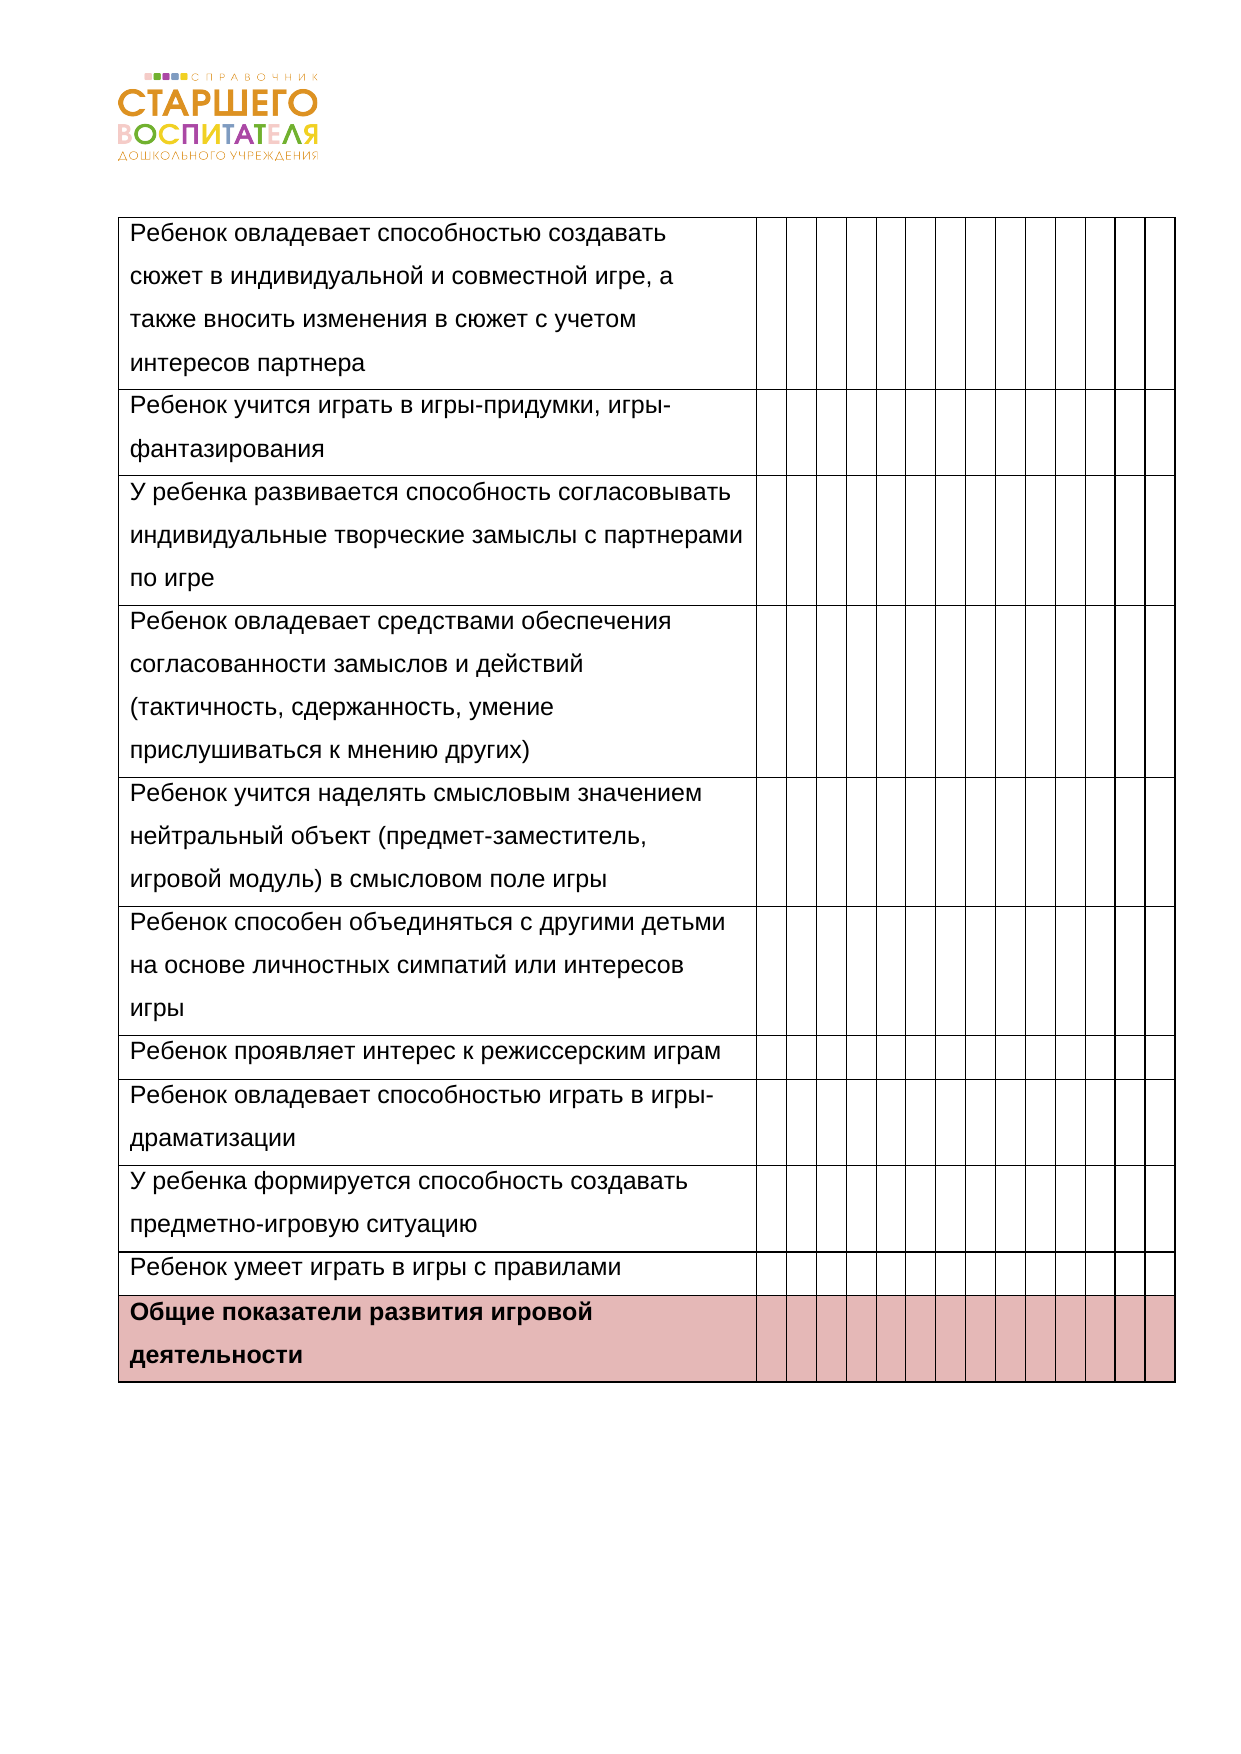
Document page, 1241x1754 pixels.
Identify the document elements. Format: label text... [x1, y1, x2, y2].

table_cell [1086, 907, 1114, 1035]
table_cell [1026, 778, 1055, 906]
table_cell [1026, 907, 1055, 1035]
table_cell [787, 218, 816, 389]
table_cell [936, 218, 965, 389]
table_cell Ребенок проявляет интерес к режиссерским играм [119, 1036, 756, 1079]
table_cell [1086, 1166, 1114, 1251]
table_cell [1026, 390, 1055, 475]
table_cell [1056, 1253, 1085, 1295]
table_cell [936, 476, 965, 604]
table_cell У ребенка формируется способность создавать предметно-игровую ситуацию [119, 1166, 756, 1251]
table_cell [1086, 1080, 1114, 1165]
table_cell Ребенок овладевает способностью играть в игры-драматизации [119, 1080, 756, 1165]
table_cell [787, 1036, 816, 1079]
table_cell [1086, 1296, 1114, 1381]
table_cell Общие показатели развития игровой деятельности [119, 1296, 756, 1381]
table_cell [996, 1080, 1025, 1165]
table_cell [1056, 1166, 1085, 1251]
table_cell [787, 390, 816, 475]
table_cell [847, 218, 876, 389]
table_cell [757, 1296, 786, 1381]
table_cell [1146, 606, 1174, 777]
table_cell [1116, 1166, 1144, 1251]
table_cell [906, 606, 935, 777]
table_cell [757, 1166, 786, 1251]
table_cell [1056, 218, 1085, 389]
table_cell [1116, 390, 1144, 475]
table_cell [1056, 907, 1085, 1035]
table_cell [877, 476, 905, 604]
table_cell [906, 1036, 935, 1079]
table_cell [847, 1080, 876, 1165]
table_cell [996, 390, 1025, 475]
table_cell [996, 778, 1025, 906]
table_cell [877, 218, 905, 389]
table_cell [936, 778, 965, 906]
table_cell [936, 1253, 965, 1295]
picture [118, 73, 318, 161]
table_cell Ребенок учится играть в игры-придумки, игры-фантазирования [119, 390, 756, 475]
table_cell [1116, 1080, 1144, 1165]
table_cell [936, 1080, 965, 1165]
table_cell [996, 907, 1025, 1035]
table_cell [817, 1036, 846, 1079]
table_cell [906, 476, 935, 604]
table_cell [757, 606, 786, 777]
table_cell [817, 1166, 846, 1251]
table_cell [966, 1036, 995, 1079]
table_cell [966, 1166, 995, 1251]
table_cell [1026, 606, 1055, 777]
table_cell [966, 778, 995, 906]
table_cell [906, 1296, 935, 1381]
table_cell [757, 778, 786, 906]
table_cell [1146, 778, 1174, 906]
table_cell [1146, 390, 1174, 475]
table_cell [906, 907, 935, 1035]
table_cell [877, 1253, 905, 1295]
table_cell [936, 390, 965, 475]
table_cell [906, 218, 935, 389]
table_cell [787, 778, 816, 906]
table_cell [877, 1080, 905, 1165]
table_cell Ребенок овладевает средствами обеспечения согласованности замыслов и действий (тактичность, сдержанность, умение прислушиваться к мнению других) [119, 606, 756, 777]
table_cell Ребенок учится наделять смысловым значением нейтральный объект (предмет-заместитель, игровой модуль) в смысловом поле игры [119, 778, 756, 906]
table_cell [877, 1036, 905, 1079]
table_cell [936, 1036, 965, 1079]
table_cell [877, 390, 905, 475]
table_cell [1116, 476, 1144, 604]
table_cell [787, 1080, 816, 1165]
table_cell [817, 1080, 846, 1165]
table_cell [787, 606, 816, 777]
table_cell [877, 1296, 905, 1381]
table_cell [966, 390, 995, 475]
table_cell [1146, 1166, 1174, 1251]
table_cell [1146, 218, 1174, 389]
table_cell [1116, 606, 1144, 777]
table_cell [996, 1166, 1025, 1251]
table_cell [1086, 606, 1114, 777]
table_cell [906, 390, 935, 475]
table_cell [787, 907, 816, 1035]
table_cell [1026, 1036, 1055, 1079]
table_cell [1086, 476, 1114, 604]
table_cell [1026, 476, 1055, 604]
table_cell [847, 778, 876, 906]
table_cell [936, 1166, 965, 1251]
table_cell У ребенка развивается способность согласовывать индивидуальные творческие замыслы с партнерами по игре [119, 476, 756, 604]
table_cell [1026, 1253, 1055, 1295]
table_cell [1056, 1036, 1085, 1079]
table_cell [1116, 1296, 1144, 1381]
table_cell [847, 907, 876, 1035]
table_cell Ребенок умеет играть в игры с правилами [119, 1253, 756, 1295]
table_cell [966, 606, 995, 777]
table_cell [847, 1166, 876, 1251]
table_cell [817, 606, 846, 777]
table_cell [1026, 1296, 1055, 1381]
table_cell [817, 476, 846, 604]
table_cell Ребенок овладевает способностью создавать сюжет в индивидуальной и совместной игре, а также вносить изменения в сюжет с учетом интересов партнера [119, 218, 756, 389]
table_cell [757, 218, 786, 389]
table_cell [1146, 907, 1174, 1035]
table_cell [817, 778, 846, 906]
table_cell [936, 907, 965, 1035]
table_cell [966, 1080, 995, 1165]
table_cell [757, 1253, 786, 1295]
table_cell [906, 1080, 935, 1165]
table_cell [1146, 476, 1174, 604]
table_cell [1086, 390, 1114, 475]
table_cell [1026, 1166, 1055, 1251]
table_cell [1056, 606, 1085, 777]
table_cell [847, 606, 876, 777]
table_cell [847, 476, 876, 604]
table_cell [1116, 1253, 1144, 1295]
table_cell [877, 606, 905, 777]
table_cell [877, 907, 905, 1035]
table_cell [1146, 1036, 1174, 1079]
table_cell [787, 1166, 816, 1251]
table_cell [757, 390, 786, 475]
table_cell [787, 1296, 816, 1381]
table_cell [1146, 1253, 1174, 1295]
table_cell [906, 778, 935, 906]
table_cell [757, 1036, 786, 1079]
table_cell [1056, 1080, 1085, 1165]
table_cell [996, 606, 1025, 777]
table_cell [877, 778, 905, 906]
table_cell [847, 1296, 876, 1381]
table_cell [996, 218, 1025, 389]
table_cell [847, 390, 876, 475]
table_cell [1116, 1036, 1144, 1079]
table_cell [1056, 390, 1085, 475]
table_cell [787, 476, 816, 604]
table_cell [906, 1166, 935, 1251]
table_cell [936, 606, 965, 777]
table_cell [1146, 1296, 1174, 1381]
table_cell [1056, 778, 1085, 906]
table_cell [936, 1296, 965, 1381]
table_cell [996, 1036, 1025, 1079]
table_cell [847, 1253, 876, 1295]
table_cell [966, 218, 995, 389]
table_cell [787, 1253, 816, 1295]
table_cell [1086, 1036, 1114, 1079]
table_cell [877, 1166, 905, 1251]
table_cell [817, 907, 846, 1035]
table_cell [1056, 1296, 1085, 1381]
table_cell [1056, 476, 1085, 604]
table_cell [966, 476, 995, 604]
table_cell Ребенок способен объединяться с другими детьми на основе личностных симпатий или интересов игры [119, 907, 756, 1035]
table_cell [817, 1296, 846, 1381]
table_cell [1086, 218, 1114, 389]
table_cell [996, 476, 1025, 604]
table_cell [1116, 218, 1144, 389]
table_cell [966, 907, 995, 1035]
table_cell [757, 907, 786, 1035]
table_cell [966, 1253, 995, 1295]
table_cell [996, 1296, 1025, 1381]
table_cell [847, 1036, 876, 1079]
table_cell [966, 1296, 995, 1381]
table_cell [1026, 1080, 1055, 1165]
table_cell [1086, 1253, 1114, 1295]
table_cell [817, 390, 846, 475]
table_cell [817, 1253, 846, 1295]
table_cell [1086, 778, 1114, 906]
table_cell [1116, 907, 1144, 1035]
table_cell [757, 1080, 786, 1165]
table_cell [996, 1253, 1025, 1295]
table_cell [1146, 1080, 1174, 1165]
table_cell [1116, 778, 1144, 906]
table_cell [906, 1253, 935, 1295]
table_cell [757, 476, 786, 604]
table_cell [817, 218, 846, 389]
table_cell [1026, 218, 1055, 389]
